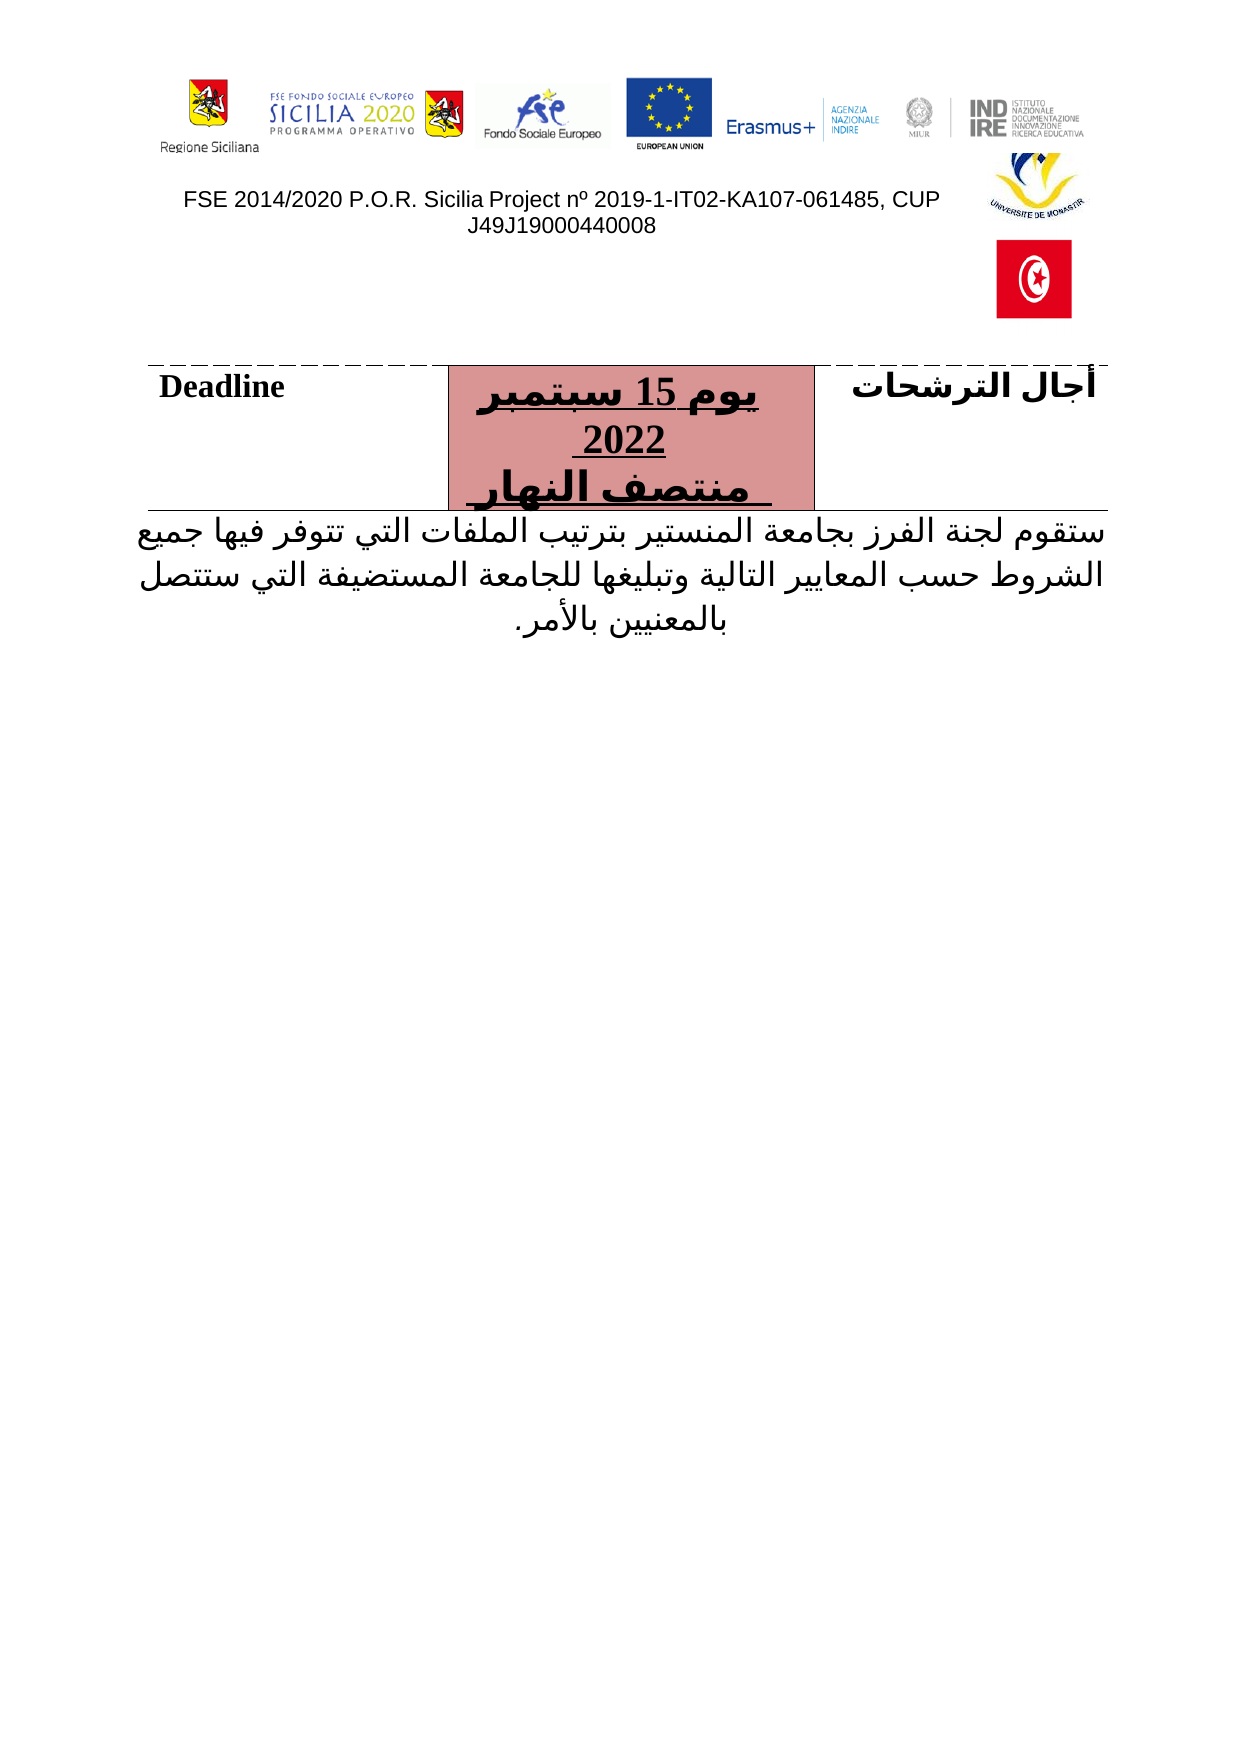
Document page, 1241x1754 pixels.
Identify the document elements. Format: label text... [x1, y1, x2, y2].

table_cell أجال الترشحات [815, 365, 1108, 510]
text ستقوم لجنة الفرز بجامعة المنستير بترتيب الملفات التي تتوفر فيها جميع الشروط حسب المعايير التالية وتبليغها للجامعة المستضيفة التي ستتصل بالمعنيين بالأمر. [133, 511, 1107, 638]
picture [147, 73, 1093, 338]
table_cell يوم 15 سبتمبر 2022 منتصف النهار [449, 366, 814, 510]
table_cell Deadline [148, 365, 448, 510]
